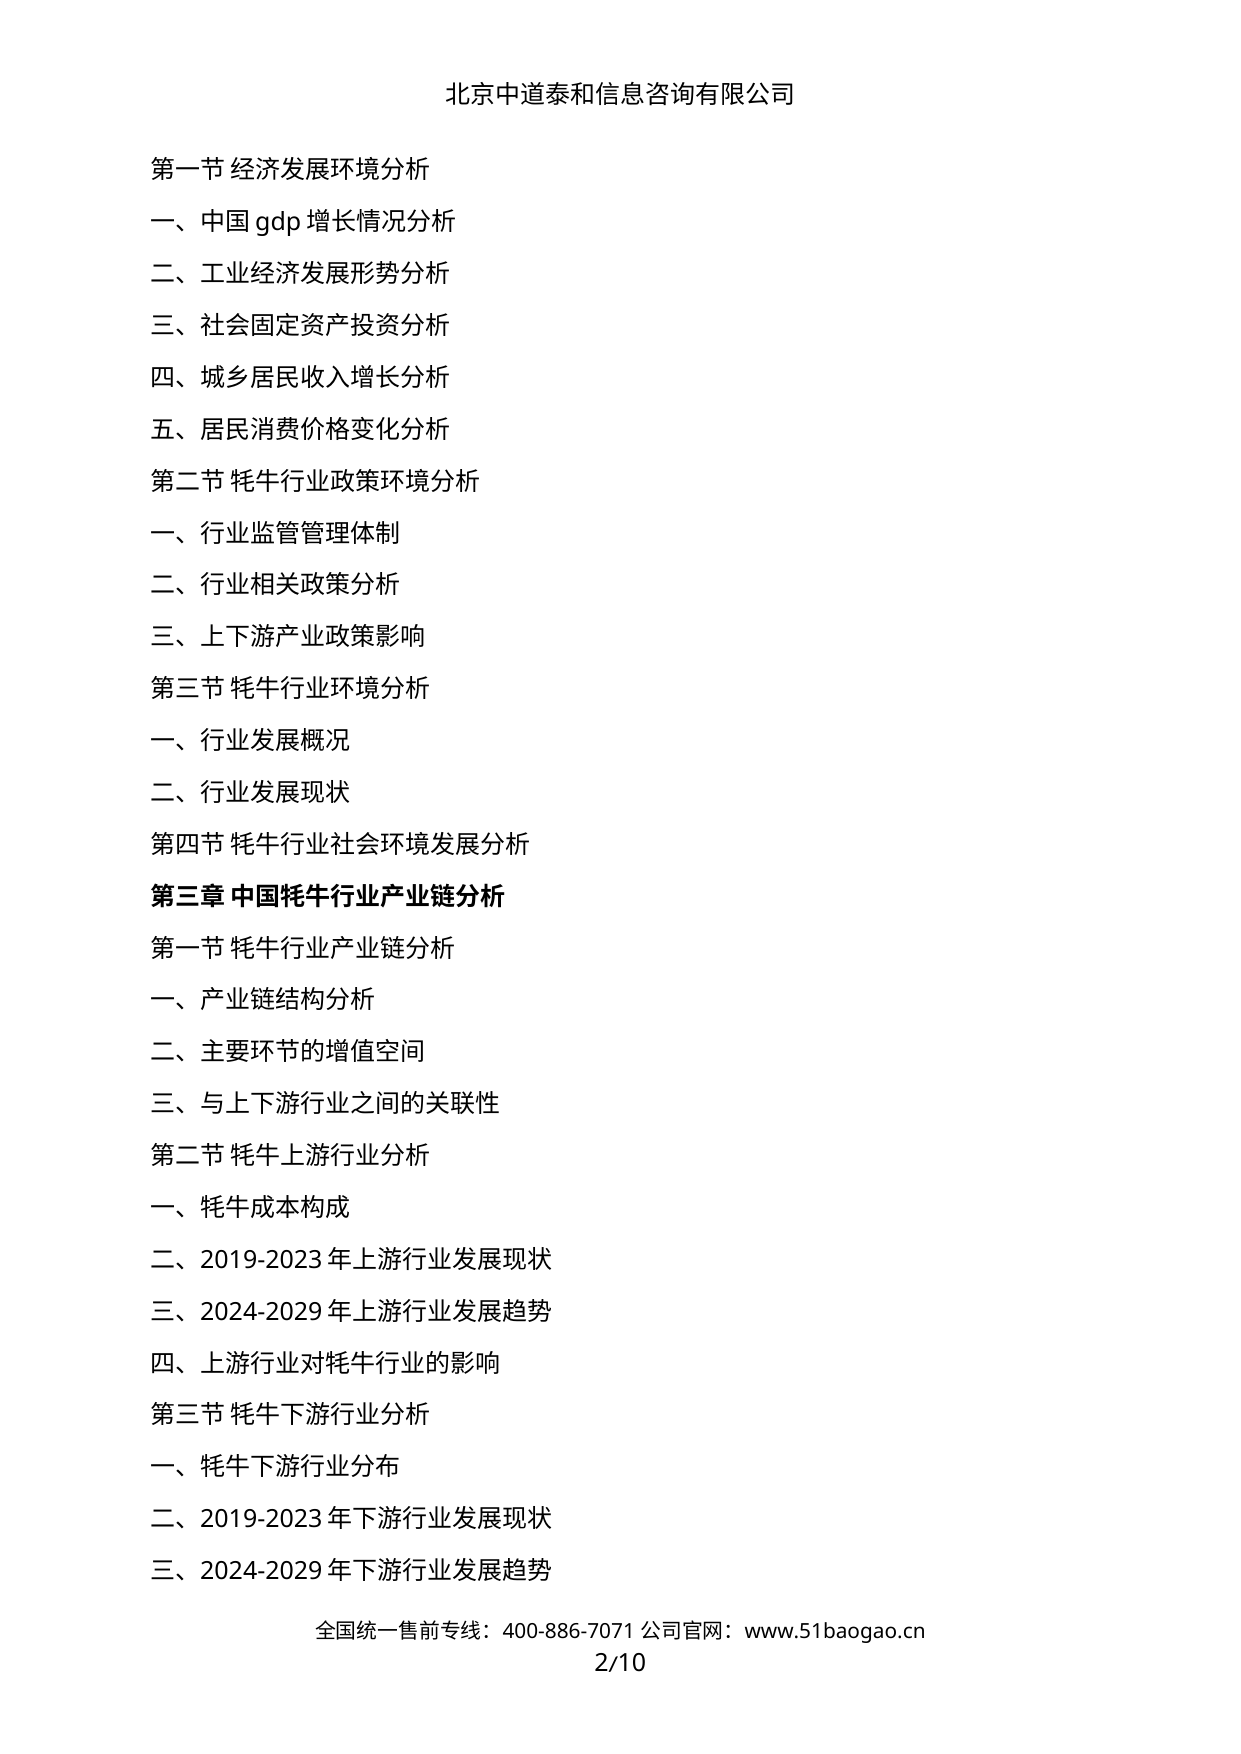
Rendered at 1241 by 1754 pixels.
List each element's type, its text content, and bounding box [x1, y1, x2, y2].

text 五、居民消费价格变化分析 [150, 409, 1090, 446]
text 三、与上下游行业之间的关联性 [150, 1084, 1090, 1120]
text 第一节 牦牛行业产业链分析 [150, 928, 1090, 964]
text 四、上游行业对牦牛行业的影响 [150, 1343, 1090, 1379]
text 二、行业发展现状 [150, 772, 1090, 809]
text 一、牦牛成本构成 [150, 1187, 1090, 1224]
text 二、工业经济发展形势分析 [150, 254, 1090, 290]
text 三、2024-2029年下游行业发展趋势 [150, 1551, 1090, 1587]
text 一、产业链结构分析 [150, 980, 1090, 1016]
text 第二节 牦牛上游行业分析 [150, 1136, 1090, 1172]
text 第三节 牦牛行业环境分析 [150, 669, 1090, 705]
text 三、2024-2029年上游行业发展趋势 [150, 1291, 1090, 1327]
text 四、城乡居民收入增长分析 [150, 357, 1090, 394]
text 一、行业监管管理体制 [150, 513, 1090, 549]
text 第二节 牦牛行业政策环境分析 [150, 461, 1090, 497]
text 第四节 牦牛行业社会环境发展分析 [150, 824, 1090, 861]
text 二、2019-2023年上游行业发展现状 [150, 1239, 1090, 1276]
text 第三章 中国牦牛行业产业链分析 [150, 876, 1090, 912]
text 二、2019-2023年下游行业发展现状 [150, 1499, 1090, 1535]
text 二、行业相关政策分析 [150, 565, 1090, 601]
text 第一节 经济发展环境分析 [150, 150, 1090, 186]
text 一、中国gdp增长情况分析 [150, 202, 1090, 238]
text 第三节 牦牛下游行业分析 [150, 1395, 1090, 1431]
text 三、上下游产业政策影响 [150, 617, 1090, 653]
text 三、社会固定资产投资分析 [150, 306, 1090, 342]
text 二、主要环节的增值空间 [150, 1032, 1090, 1068]
text 一、行业发展概况 [150, 721, 1090, 757]
text 一、牦牛下游行业分布 [150, 1447, 1090, 1483]
